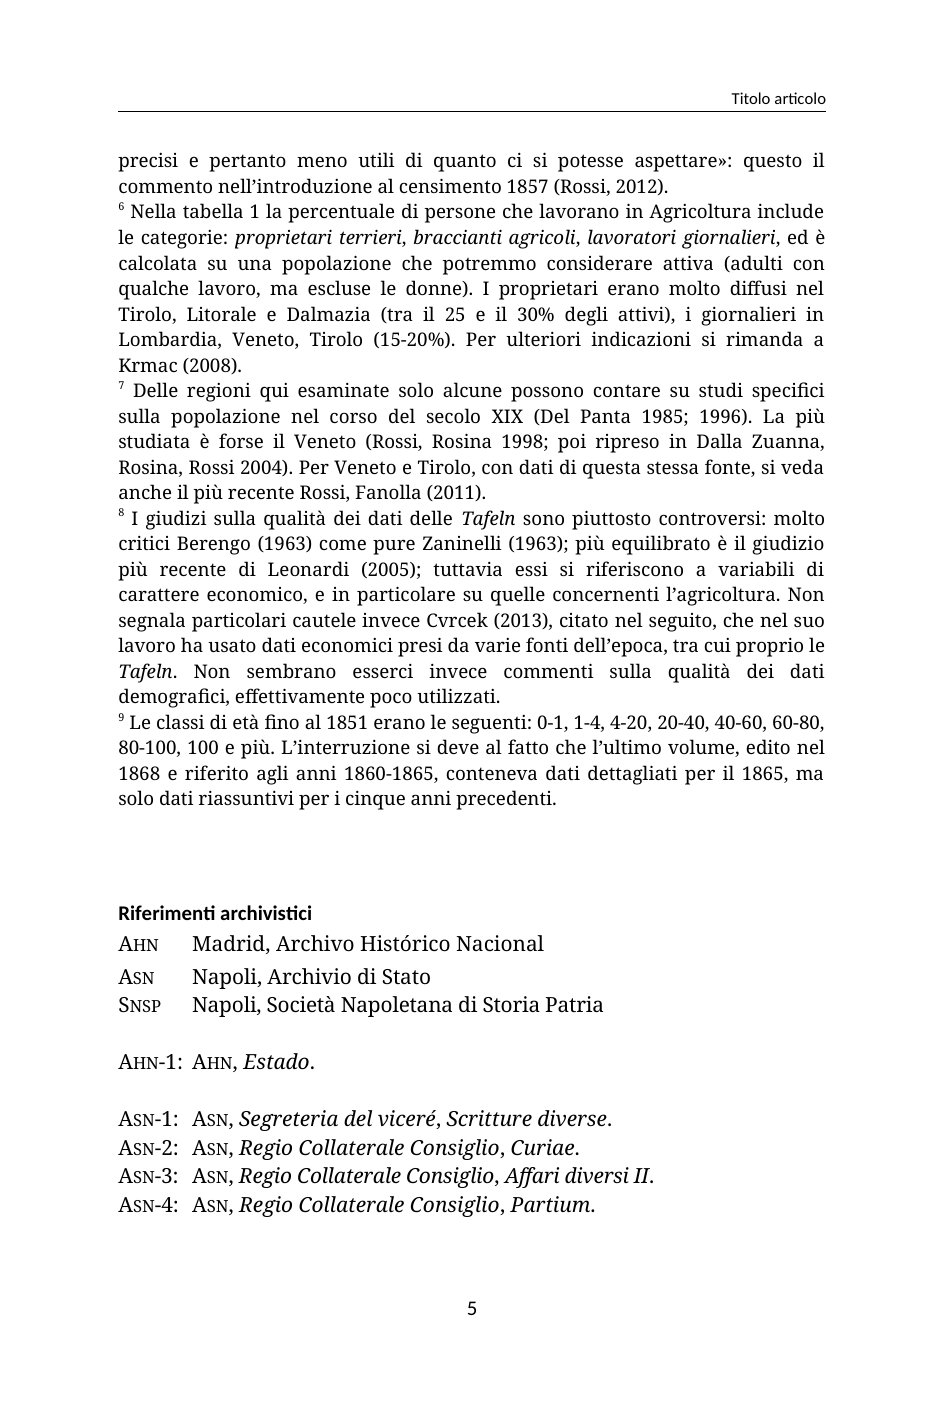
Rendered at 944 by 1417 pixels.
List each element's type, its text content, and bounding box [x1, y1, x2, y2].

text 6 Nella tabella 1 la percentuale di persone che lavorano in Agricoltura include le categorie: proprietari terrieri, braccianti agricoli, lavoratori giornalieri, ed è calcolata su una popolazione che potremmo considerare attiva (adulti con qualche lavoro, ma escluse le donne). I proprietari erano molto diffusi nel Tirolo, Litorale e Dalmazia (tra il 25 e il 30% degli attivi), i giornalieri in Lombardia, Veneto, Tirolo (15-20%). Per ulteriori indicazioni si rimanda a Krmac (2008). [118, 199, 826, 377]
text Asn Napoli, Archivio di Stato [118, 962, 826, 991]
text Riferimenti archivistici [118, 900, 826, 925]
text Asn-2: Asn, Regio Collaterale Consiglio, Curiae. [118, 1133, 826, 1161]
text Ahn-1: Ahn, Estado. [118, 1047, 826, 1076]
text 8 I giudizi sulla qualità dei dati delle Tafeln sono piuttosto controversi: molto critici Berengo (1963) come pure Zaninelli (1963); più equilibrato è il giudizio più recente di Leonardi (2005); tuttavia essi si riferiscono a variabili di carattere economico, e in particolare su quelle concernenti l’agricoltura. Non segnala particolari cautele invece Cvrcek (2013), citato nel seguito, che nel suo lavoro ha usato dati economici presi da varie fonti dell’epoca, tra cui proprio le Tafeln. Non sembrano esserci invece commenti sulla qualità dei dati demografici, effettivamente poco utilizzati. [118, 505, 826, 709]
text 9 Le classi di età fino al 1851 erano le seguenti: 0-1, 1-4, 4-20, 20-40, 40-60, 60-80, 80-100, 100 e più. L’interruzione si deve al fatto che l’ultimo volume, edito nel 1868 e riferito agli anni 1860-1865, conteneva dati dettagliati per il 1865, ma solo dati riassuntivi per i cinque anni precedenti. [118, 709, 826, 811]
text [118, 148, 826, 199]
text Asn-4: Asn, Regio Collaterale Consiglio, Partium. [118, 1190, 826, 1218]
text 7 Delle regioni qui esaminate solo alcune possono contare su studi specifici sulla popolazione nel corso del secolo XIX (Del Panta 1985; 1996). La più studiata è forse il Veneto (Rossi, Rosina 1998; poi ripreso in Dalla Zuanna, Rosina, Rossi 2004). Per Veneto e Tirolo, con dati di questa stessa fonte, si veda anche il più recente Rossi, Fanolla (2011). [118, 377, 826, 505]
text Snsp Napoli, Società Napoletana di Storia Patria [118, 991, 826, 1019]
text Asn-1: Asn, Segreteria del viceré, Scritture diverse. [118, 1104, 826, 1133]
text Asn-3: Asn, Regio Collaterale Consiglio, Affari diversi II. [118, 1161, 826, 1190]
text Ahn Madrid, Archivo Histórico Nacional [118, 929, 826, 958]
